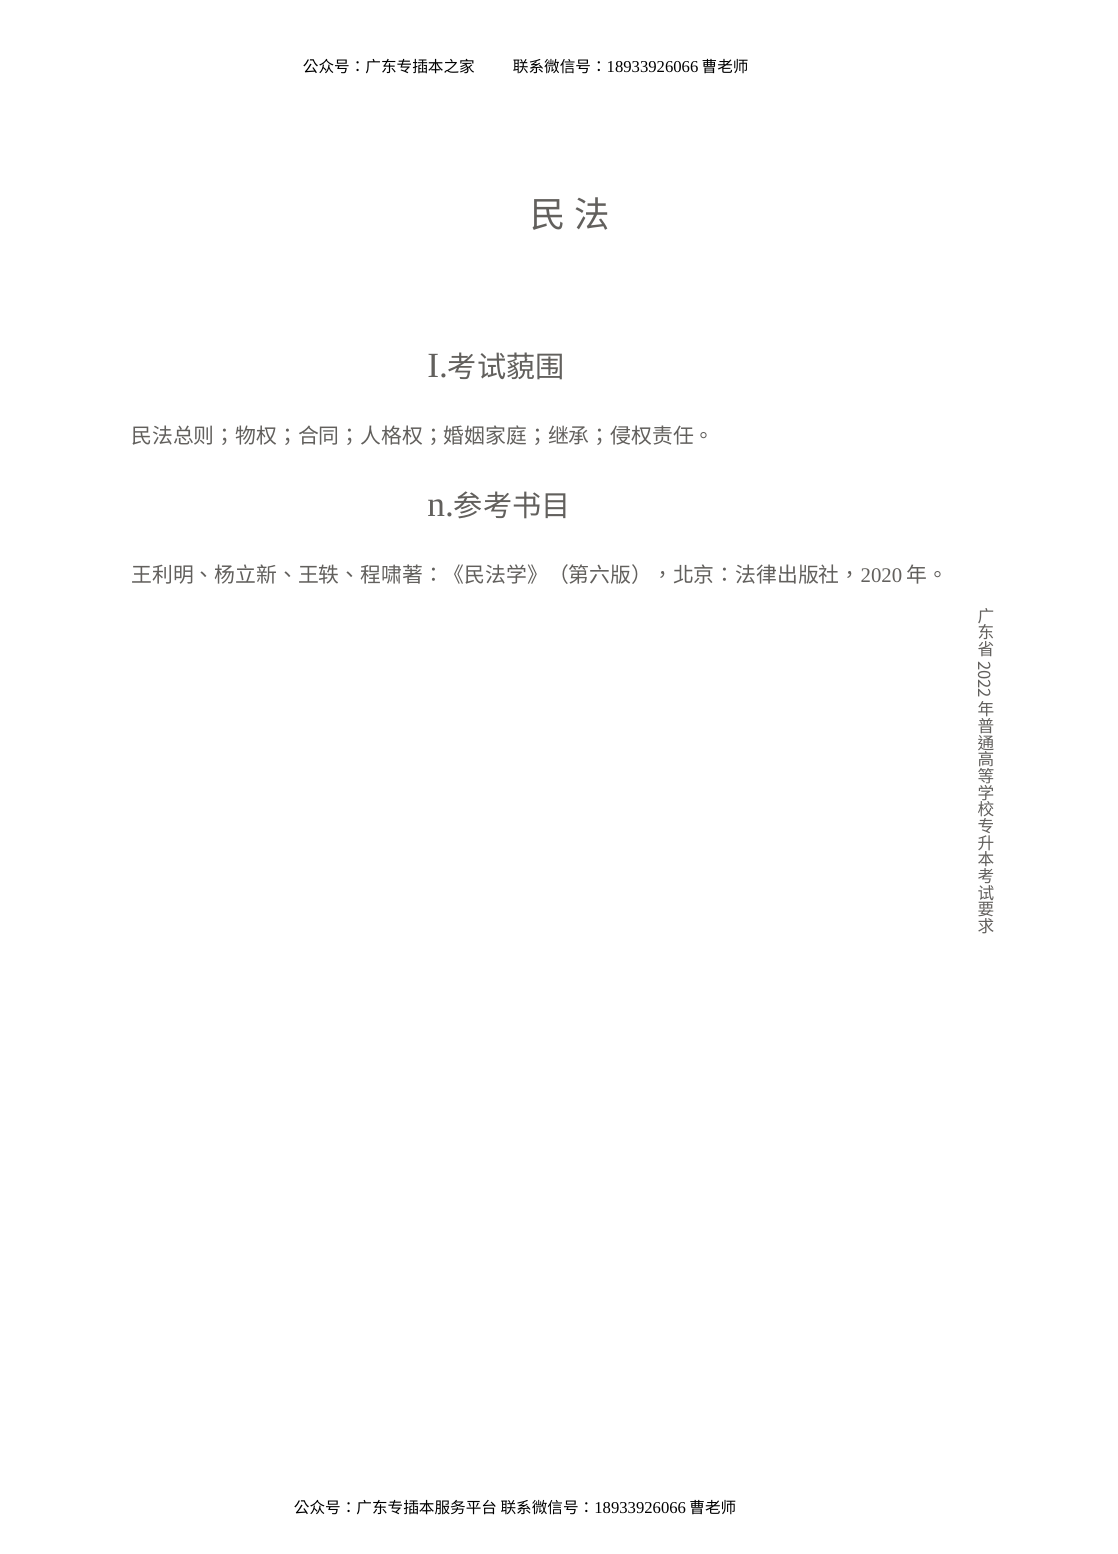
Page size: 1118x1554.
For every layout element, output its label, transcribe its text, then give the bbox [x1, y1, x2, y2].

subtitle n.参考书目 [427, 483, 1009, 525]
text 王利明、杨立新、王轶、程啸著：《民法学》（第六版），北京：法律出版社，2020年。 [131, 558, 1009, 589]
text 民法总则；物权；合同；人格权；婚姻家庭；继承；侵权责任。 [131, 419, 1009, 449]
subtitle I.考试藐围 [427, 344, 1009, 386]
subtitle 民 法 [131, 186, 1009, 237]
